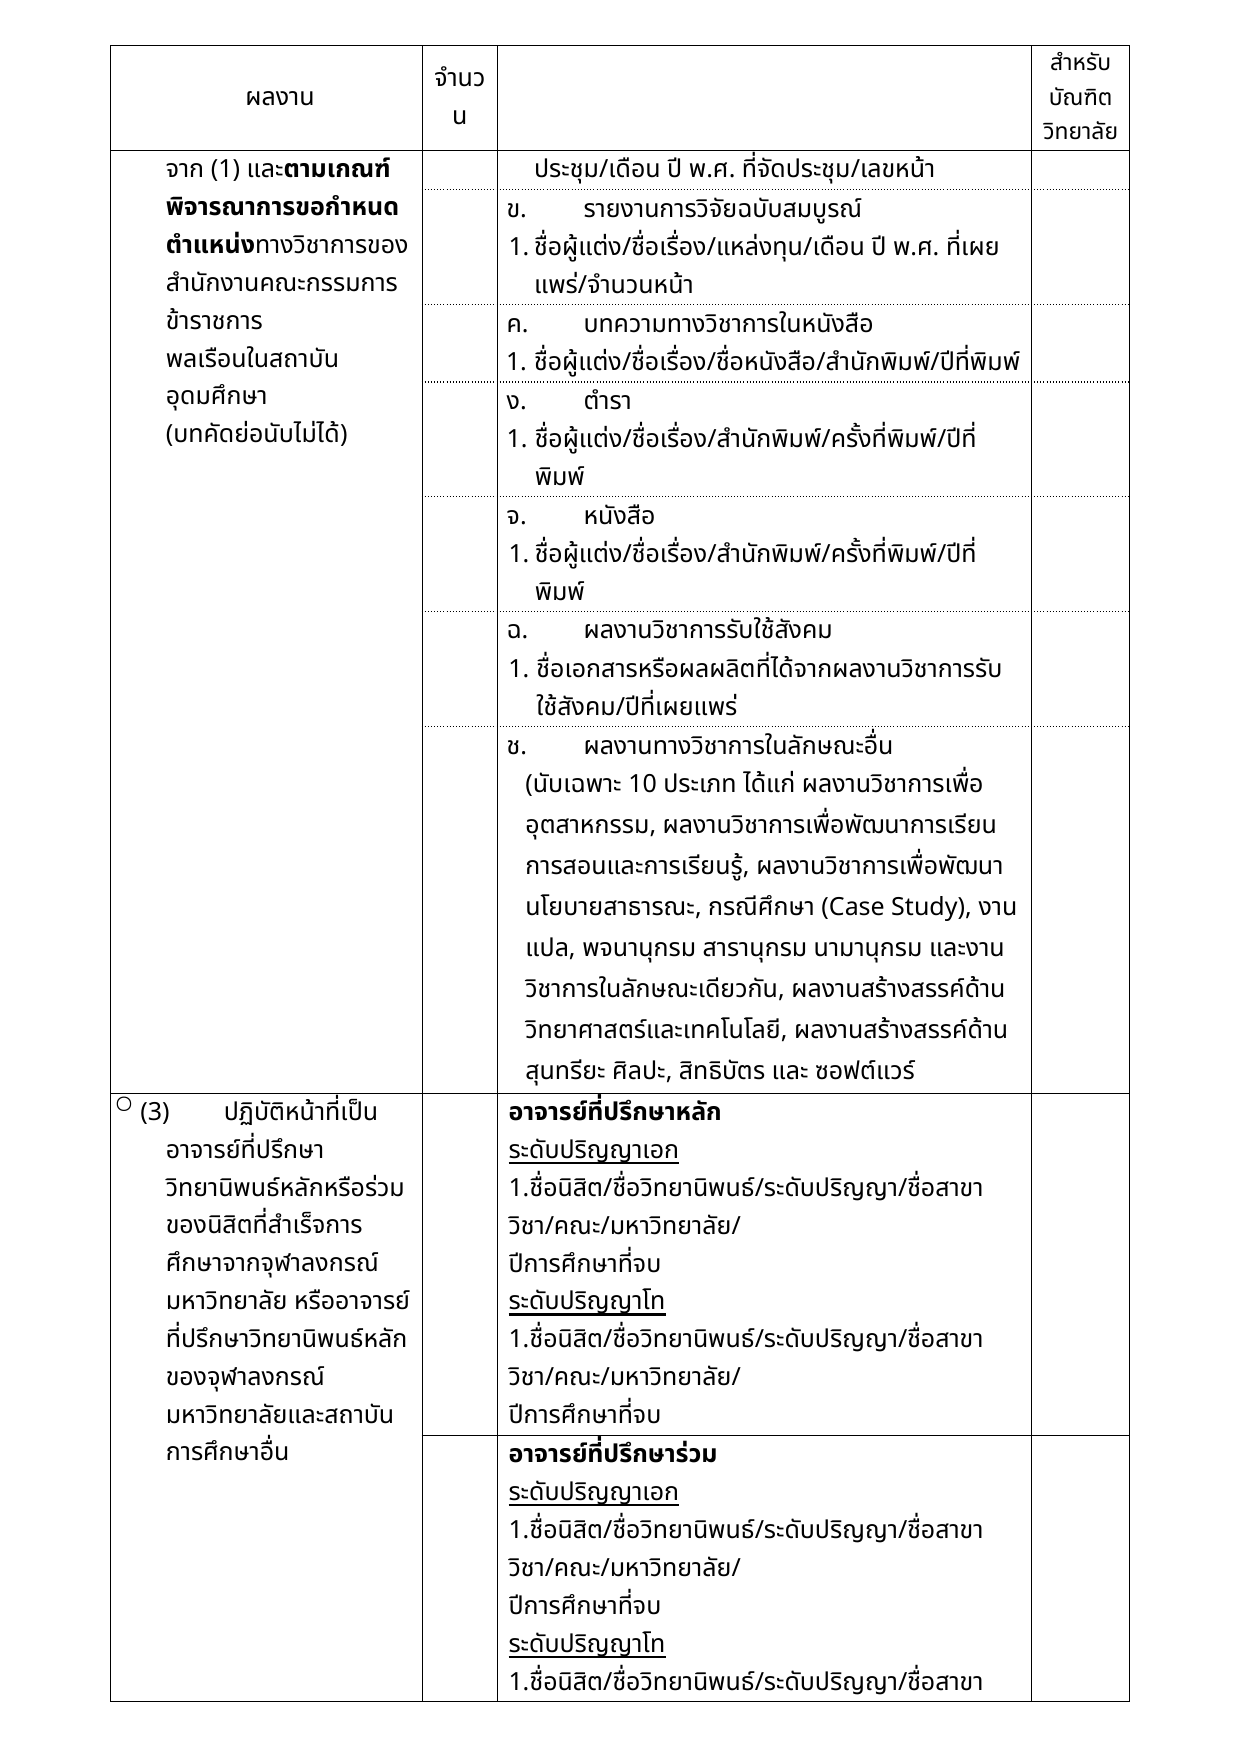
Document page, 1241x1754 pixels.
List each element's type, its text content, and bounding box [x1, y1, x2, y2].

table_cell [423, 189, 497, 304]
table_cell [111, 151, 137, 1093]
table_cell [1032, 1094, 1129, 1435]
table_cell ผลงานวิชาการรับใช้สังคม ชื่อเอกสารหรือผลผลิตที่ได้จากผลงานวิชาการรับใช้สังคม/ปีที่เผยแพร่ [498, 611, 1031, 726]
table_cell [423, 496, 497, 611]
table_header [498, 46, 1031, 150]
table_header สำหรับ บัณฑิตวิทยาลัย [1032, 46, 1129, 150]
table_cell บทความทางวิชาการในหนังสือ ชื่อผู้แต่ง/ชื่อเรื่อง/ชื่อหนังสือ/สำนักพิมพ์/ปีที่พิมพ์ [498, 304, 1031, 381]
table_cell [423, 304, 497, 381]
table_cell [423, 381, 497, 496]
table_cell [498, 1436, 1031, 1701]
table_cell [1032, 151, 1129, 189]
table_header [111, 46, 137, 150]
table_cell [423, 611, 497, 726]
table_cell [423, 1436, 497, 1701]
table_header จำนวน [423, 46, 497, 150]
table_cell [498, 151, 1031, 189]
table_cell [423, 151, 497, 189]
table_cell [1032, 496, 1129, 611]
table_cell [1032, 726, 1129, 1093]
table_cell [1032, 189, 1129, 304]
table_cell ผลงานทางวิชาการในลักษณะอื่น (นับเฉพาะ 10 ประเภท ได้แก่ ผลงานวิชาการเพื่ออุตสาหกรรม, ผลงานวิชาการเพื่อพัฒนาการเรียนการสอนและการเรียนรู้, ผลงานวิชาการเพื่อพัฒนานโยบายสาธารณะ, กรณีศึกษา (Case Study), งานแปล, พจนานุกรม สารานุกรม นามานุกรม และงานวิชาการในลักษณะเดียวกัน, ผลงานสร้างสรรค์ด้านวิทยาศาสตร์และเทคโนโลยี, ผลงานสร้างสรรค์ด้านสุนทรียะ ศิลปะ, สิทธิบัตร และ ซอฟต์แวร์ [498, 726, 1031, 1093]
table_header ผลงาน [138, 46, 422, 150]
table_cell ตำรา ชื่อผู้แต่ง/ชื่อเรื่อง/สำนักพิมพ์/ครั้งที่พิมพ์/ปีที่พิมพ์ [498, 381, 1031, 496]
table_cell [1032, 611, 1129, 726]
table_cell อาจารย์ที่ปรึกษาหลัก ระดับปริญญาเอก 1.ชื่อนิสิต/ชื่อวิทยานิพนธ์/ระดับปริญญา/ชื่อสาขาวิชา/คณะ/มหาวิทยาลัย/ ปีการศึกษาที่จบ ระดับปริญญาโท 1.ชื่อนิสิต/ชื่อวิทยานิพนธ์/ระดับปริญญา/ชื่อสาขาวิชา/คณะ/มหาวิทยาลัย/ ปีการศึกษาที่จบ [498, 1094, 1031, 1435]
table_cell หนังสือ ชื่อผู้แต่ง/ชื่อเรื่อง/สำนักพิมพ์/ครั้งที่พิมพ์/ปีที่พิมพ์ [498, 496, 1031, 611]
table_cell ปฏิบัติหน้าที่เป็นอาจารย์ที่ปรึกษาวิทยานิพนธ์หลักหรือร่วมของนิสิตที่สำเร็จการศึกษาจากจุฬาลงกรณ์มหาวิทยาลัย หรืออาจารย์ที่ปรึกษาวิทยานิพนธ์หลักของจุฬาลงกรณ์มหาวิทยาลัยและสถาบันการศึกษาอื่น [138, 1094, 422, 1701]
table_cell [423, 1094, 497, 1435]
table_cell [138, 151, 422, 1093]
table_cell [111, 1094, 137, 1701]
table_cell [1032, 381, 1129, 496]
table_cell [1032, 304, 1129, 381]
table_cell [1032, 1436, 1129, 1701]
table_cell รายงานการวิจัยฉบับสมบูรณ์ ชื่อผู้แต่ง/ชื่อเรื่อง/แหล่งทุน/เดือน ปี พ.ศ. ที่เผยแพร่/จำนวนหน้า [498, 189, 1031, 304]
table_cell [423, 726, 497, 1093]
